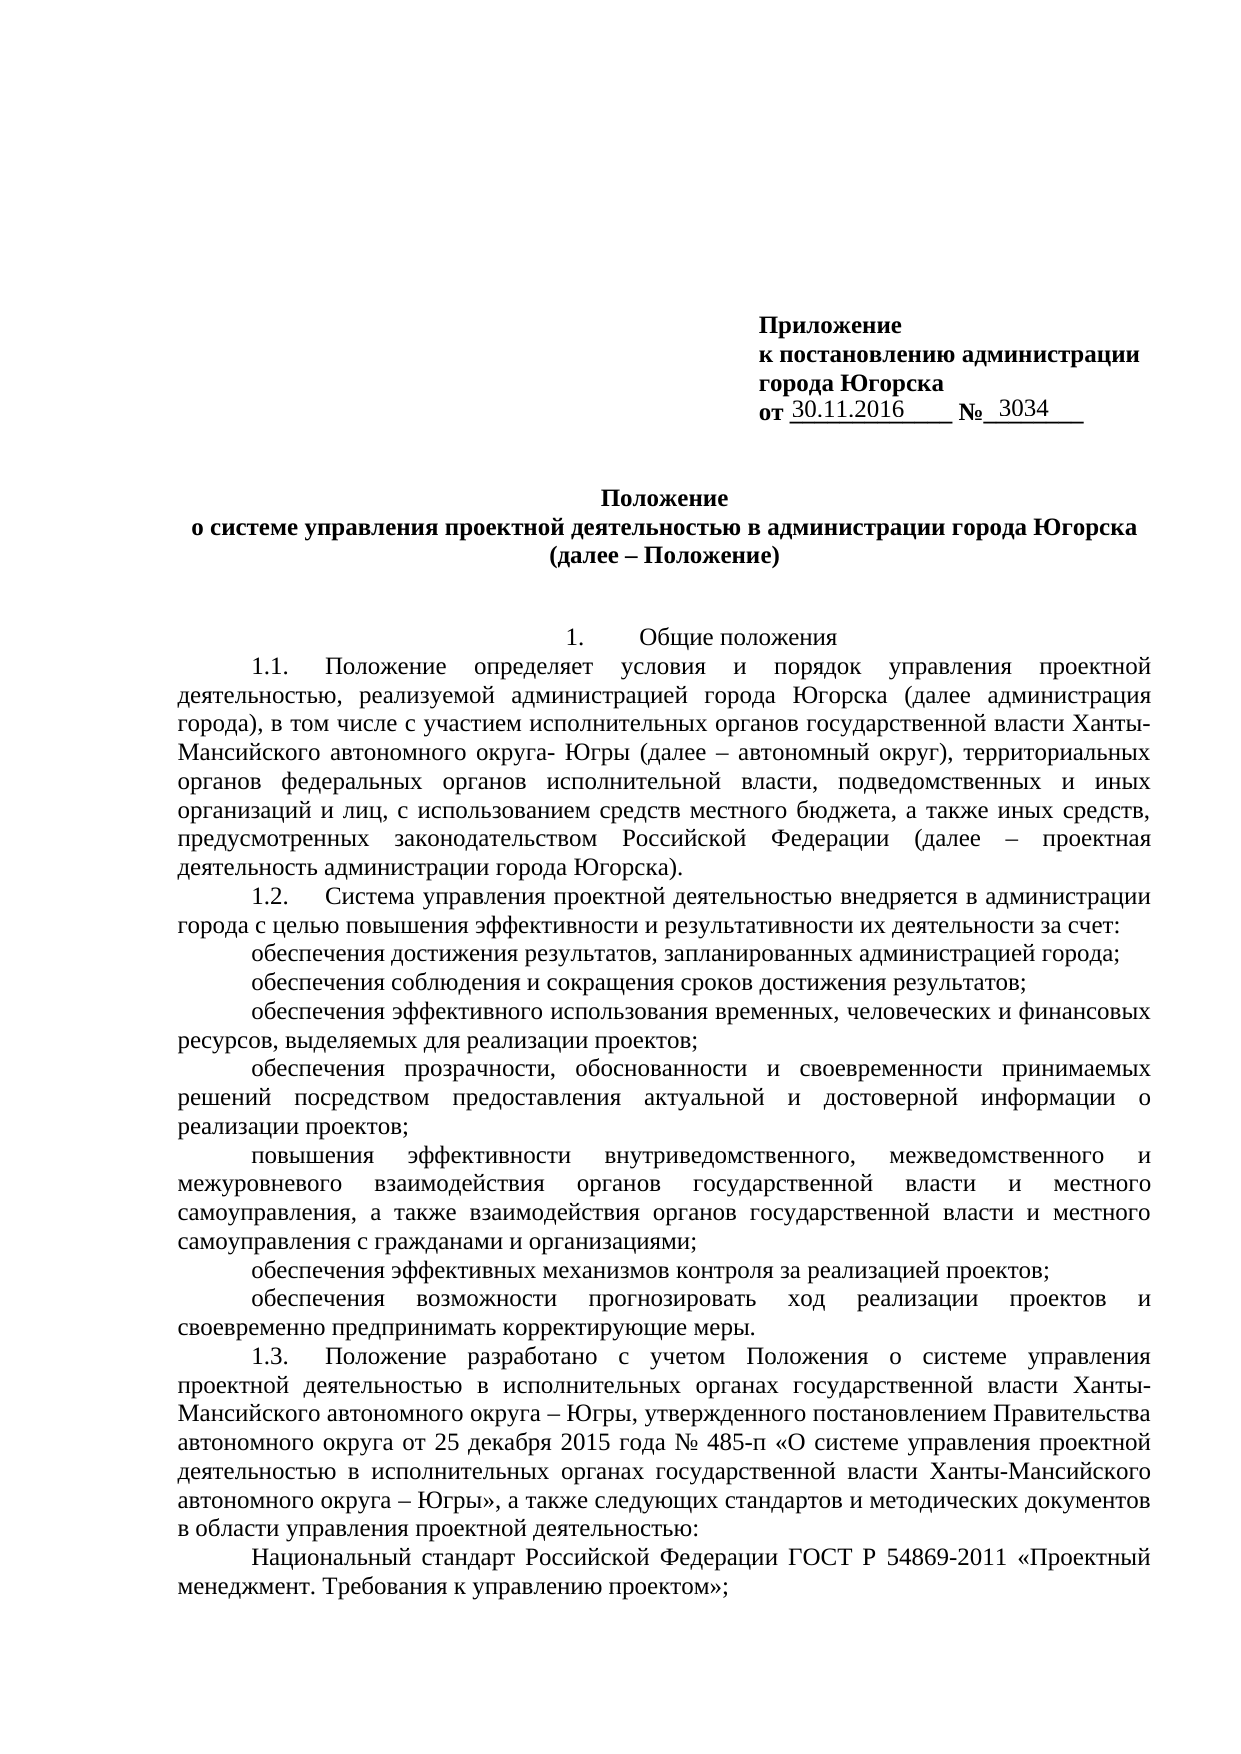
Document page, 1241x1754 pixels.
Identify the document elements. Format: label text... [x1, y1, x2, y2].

text обеспечения эффективных механизмов контроля за реализацией проектов; [177, 1255, 1152, 1283]
text 1.3. Положение разработано с учетом Положения о системе управления проектной деятельностью в исполнительных органах государственной власти Ханты-Мансийского автономного округа – Югры, утвержденного постановлением Правительства автономного округа от 25 декабря 2015 года № 485-п «О системе управления проектной деятельностью в исполнительных органах государственной власти Ханты-Мансийского автономного округа – Югры», а также следующих стандартов и методических документов в области управления проектной деятельностью: [177, 1341, 1152, 1542]
text обеспечения достижения результатов, запланированных администрацией города; [177, 938, 1152, 967]
text обеспечения возможности прогнозировать ход реализации проектов и своевременно предпринимать корректирующие меры. [177, 1283, 1152, 1341]
text Национальный стандарт Российской Федерации ГОСТ Р 54869-2011 «Проектный менеджмент. Требования к управлению проектом»; [177, 1542, 1152, 1600]
title (далее – Положение) [177, 541, 1152, 569]
text повышения эффективности внутриведомственного, межведомственного и межуровневого взаимодействия органов государственной власти и местного самоуправления, а также взаимодействия органов государственной власти и местного самоуправления с гражданами и организациями; [177, 1140, 1152, 1255]
title о системе управления проектной деятельностью в администрации города Югорска [177, 512, 1152, 541]
text Приложение [758, 311, 1152, 339]
text обеспечения соблюдения и сокращения сроков достижения результатов; [177, 967, 1152, 996]
title Положение [177, 483, 1152, 512]
text от _____________ №________ [758, 397, 1152, 426]
text 1.2. Система управления проектной деятельностью внедряется в администрации города с целью повышения эффективности и результативности их деятельности за счет: [177, 881, 1152, 938]
text обеспечения прозрачности, обоснованности и своевременности принимаемых решений посредством предоставления актуальной и достоверной информации о реализации проектов; [177, 1053, 1152, 1140]
text 1. Общие положения [177, 622, 1152, 651]
text обеспечения эффективного использования временных, человеческих и финансовых ресурсов, выделяемых для реализации проектов; [177, 996, 1152, 1053]
text к постановлению администрации города Югорска [758, 339, 1152, 397]
text 1.1. Положение определяет условия и порядок управления проектной деятельностью, реализуемой администрацией города Югорска (далее администрация города), в том числе с участием исполнительных органов государственной власти Ханты-Мансийского автономного округа- Югры (далее – автономный округ), территориальных органов федеральных органов исполнительной власти, подведомственных и иных организаций и лиц, с использованием средств местного бюджета, а также иных средств, предусмотренных законодательством Российской Федерации (далее – проектная деятельность администрации города Югорска). [177, 651, 1152, 881]
